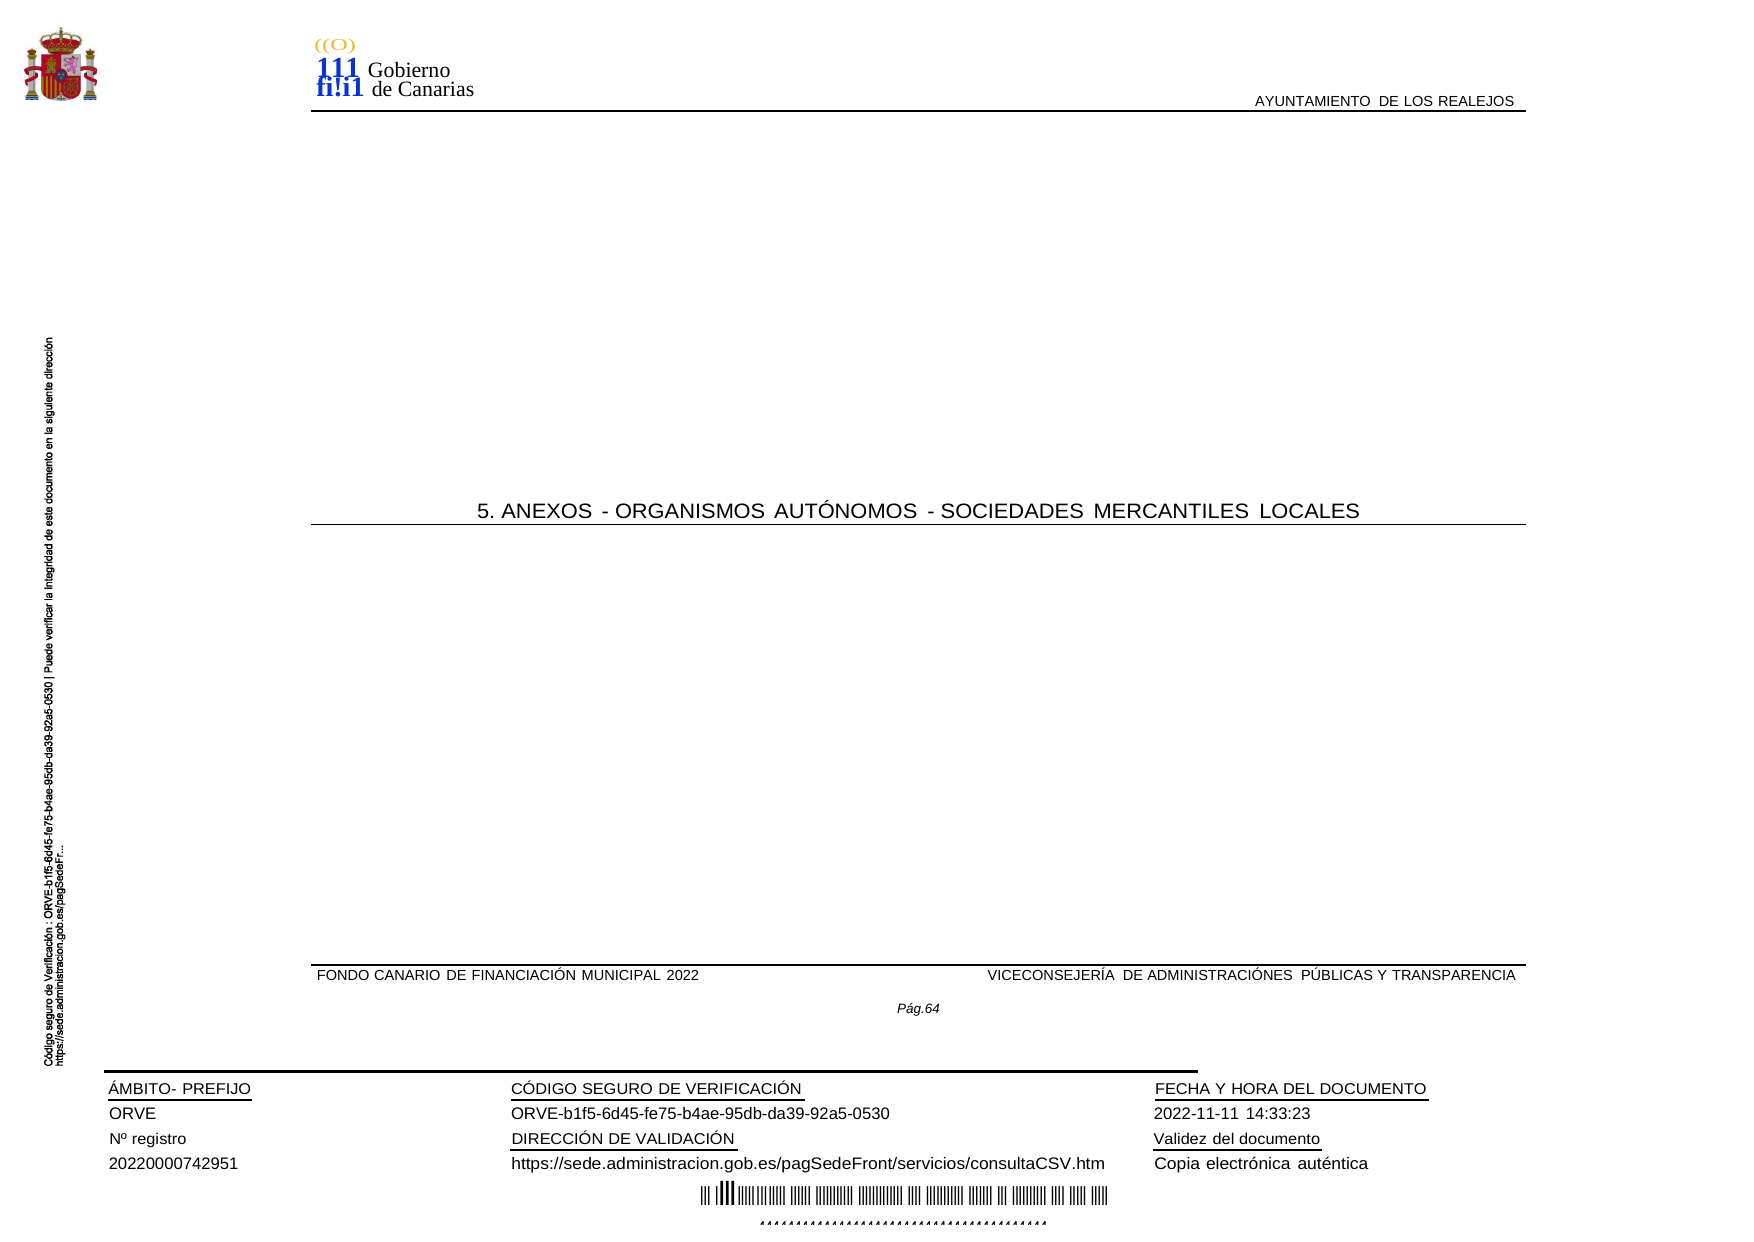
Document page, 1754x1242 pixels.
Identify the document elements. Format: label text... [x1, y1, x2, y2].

text Pág.64 [895, 1001, 942, 1016]
picture [24, 27, 97, 101]
text 5. ANEXOS - ORGANISMOS AUTÓNOMOS - SOCIEDADES MERCANTILES LOCALES [476, 499, 1361, 523]
text FONDO CANARIO DE FINANCIACIÓN MUNICIPAL 2022 VICECONSEJERÍA DE ADMINISTRACIÓNES PÚBLICAS Y TRANSPARENCIA [293, 967, 1539, 984]
picture [42, 336, 66, 1066]
